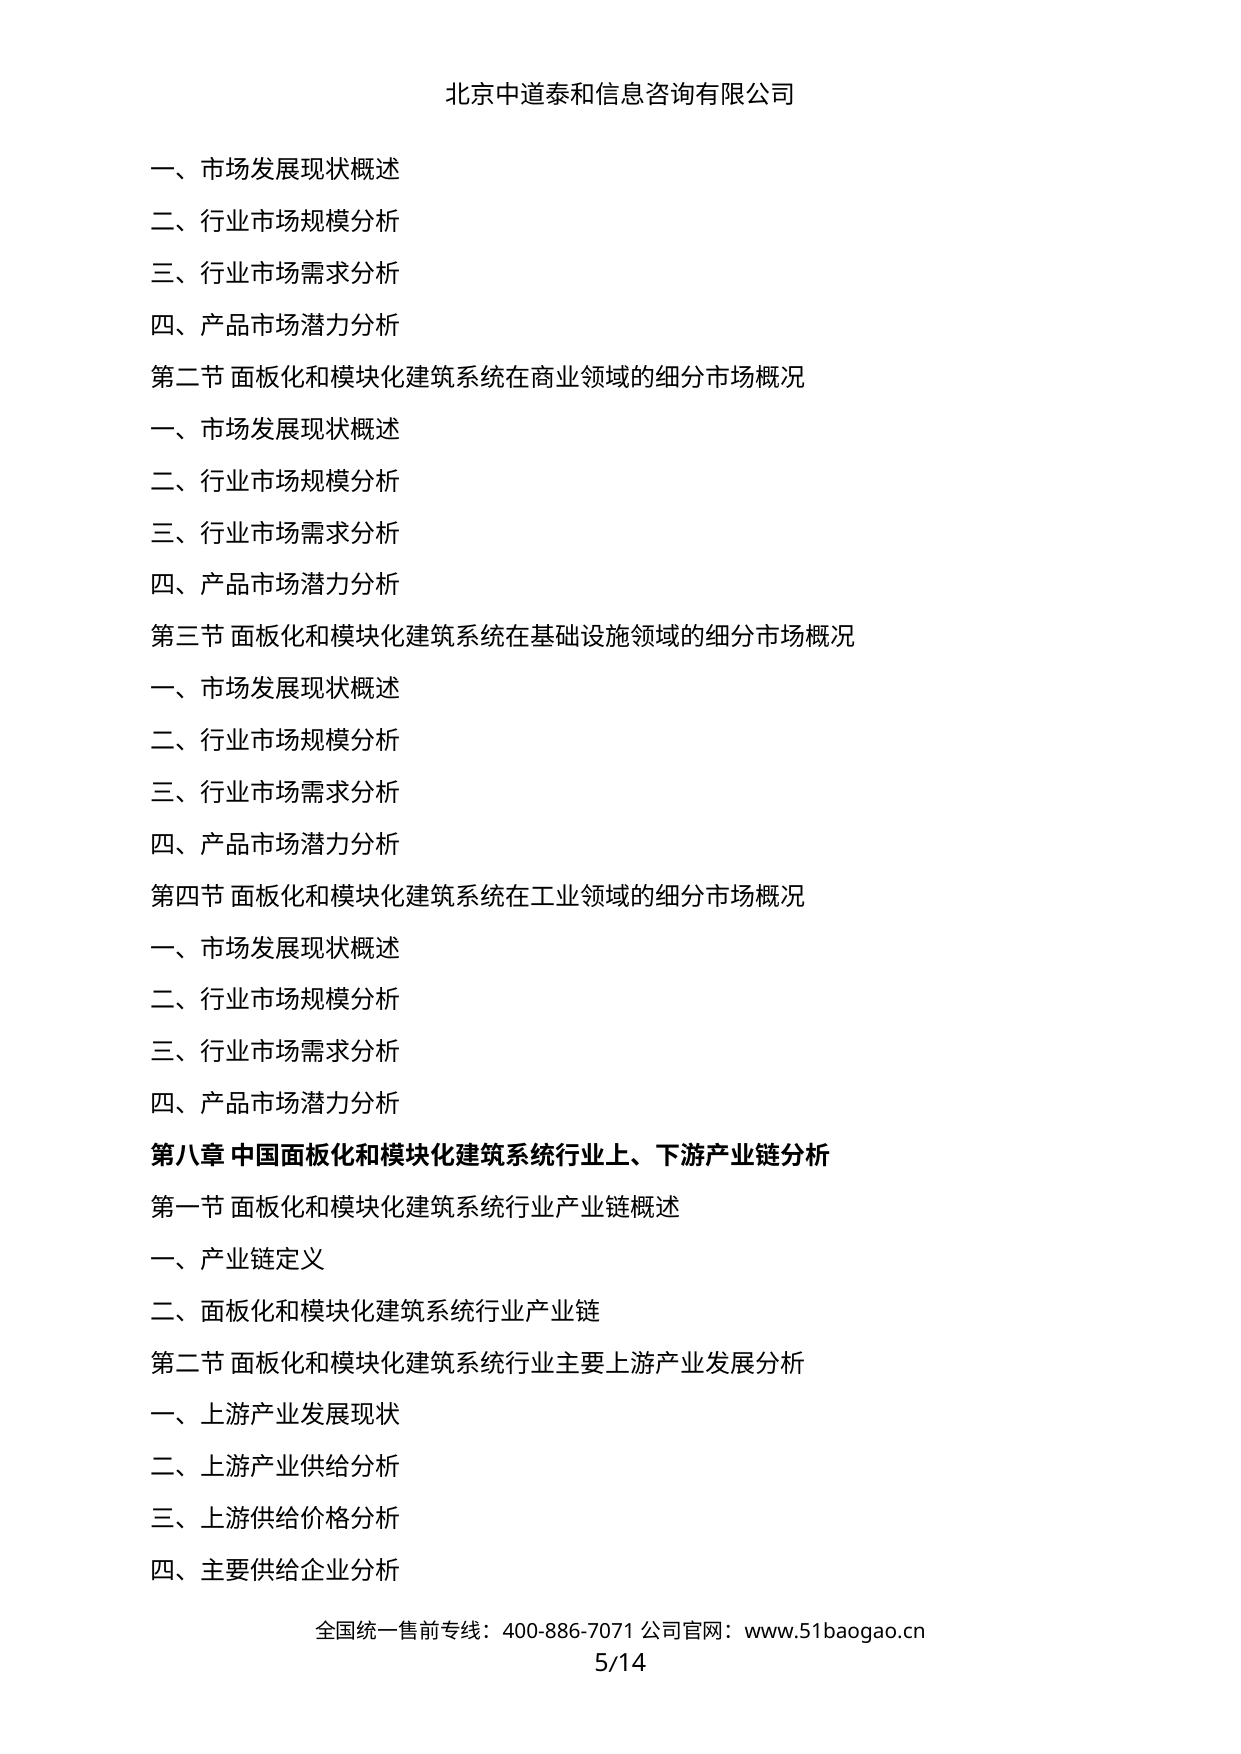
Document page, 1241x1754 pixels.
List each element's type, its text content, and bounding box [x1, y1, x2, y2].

text 四、产品市场潜力分析 [150, 306, 1090, 342]
text 四、产品市场潜力分析 [150, 824, 1090, 861]
text 二、面板化和模块化建筑系统行业产业链 [150, 1291, 1090, 1327]
text 一、市场发展现状概述 [150, 928, 1090, 964]
text 二、行业市场规模分析 [150, 461, 1090, 497]
text 三、行业市场需求分析 [150, 1032, 1090, 1068]
text 二、上游产业供给分析 [150, 1447, 1090, 1483]
text 一、上游产业发展现状 [150, 1395, 1090, 1431]
text 三、行业市场需求分析 [150, 254, 1090, 290]
text 第八章 中国面板化和模块化建筑系统行业上、下游产业链分析 [150, 1136, 1090, 1172]
text 一、市场发展现状概述 [150, 150, 1090, 186]
text 四、产品市场潜力分析 [150, 565, 1090, 601]
text 三、行业市场需求分析 [150, 513, 1090, 549]
text 一、市场发展现状概述 [150, 409, 1090, 446]
text 第四节 面板化和模块化建筑系统在工业领域的细分市场概况 [150, 876, 1090, 912]
text 三、行业市场需求分析 [150, 772, 1090, 809]
text 四、主要供给企业分析 [150, 1551, 1090, 1587]
text 一、产业链定义 [150, 1239, 1090, 1276]
text 一、市场发展现状概述 [150, 669, 1090, 705]
text 三、上游供给价格分析 [150, 1499, 1090, 1535]
text 第二节 面板化和模块化建筑系统行业主要上游产业发展分析 [150, 1343, 1090, 1379]
text 二、行业市场规模分析 [150, 980, 1090, 1016]
text 第一节 面板化和模块化建筑系统行业产业链概述 [150, 1187, 1090, 1224]
text 四、产品市场潜力分析 [150, 1084, 1090, 1120]
text 第三节 面板化和模块化建筑系统在基础设施领域的细分市场概况 [150, 617, 1090, 653]
text 二、行业市场规模分析 [150, 721, 1090, 757]
text 二、行业市场规模分析 [150, 202, 1090, 238]
text 第二节 面板化和模块化建筑系统在商业领域的细分市场概况 [150, 357, 1090, 394]
